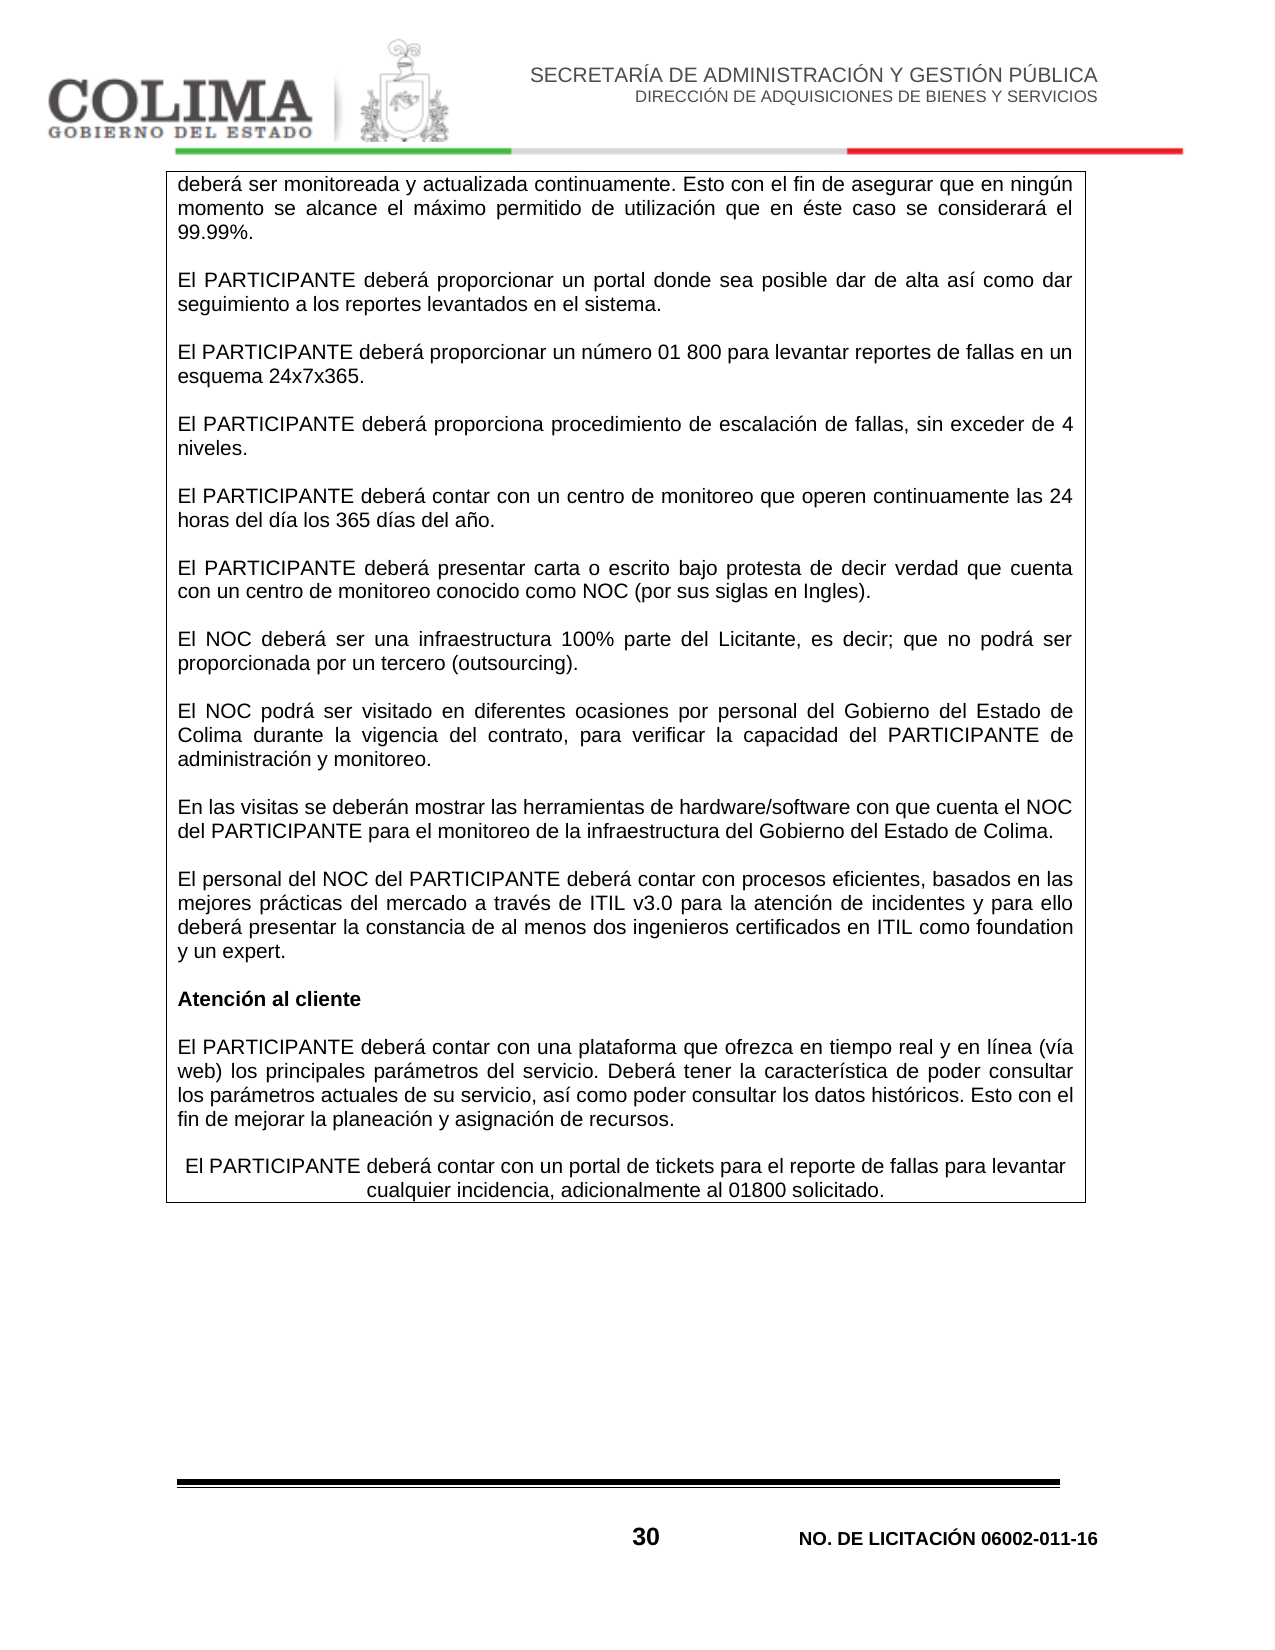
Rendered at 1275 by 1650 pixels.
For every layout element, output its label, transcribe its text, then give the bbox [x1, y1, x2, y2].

picture [36, 36, 1189, 168]
